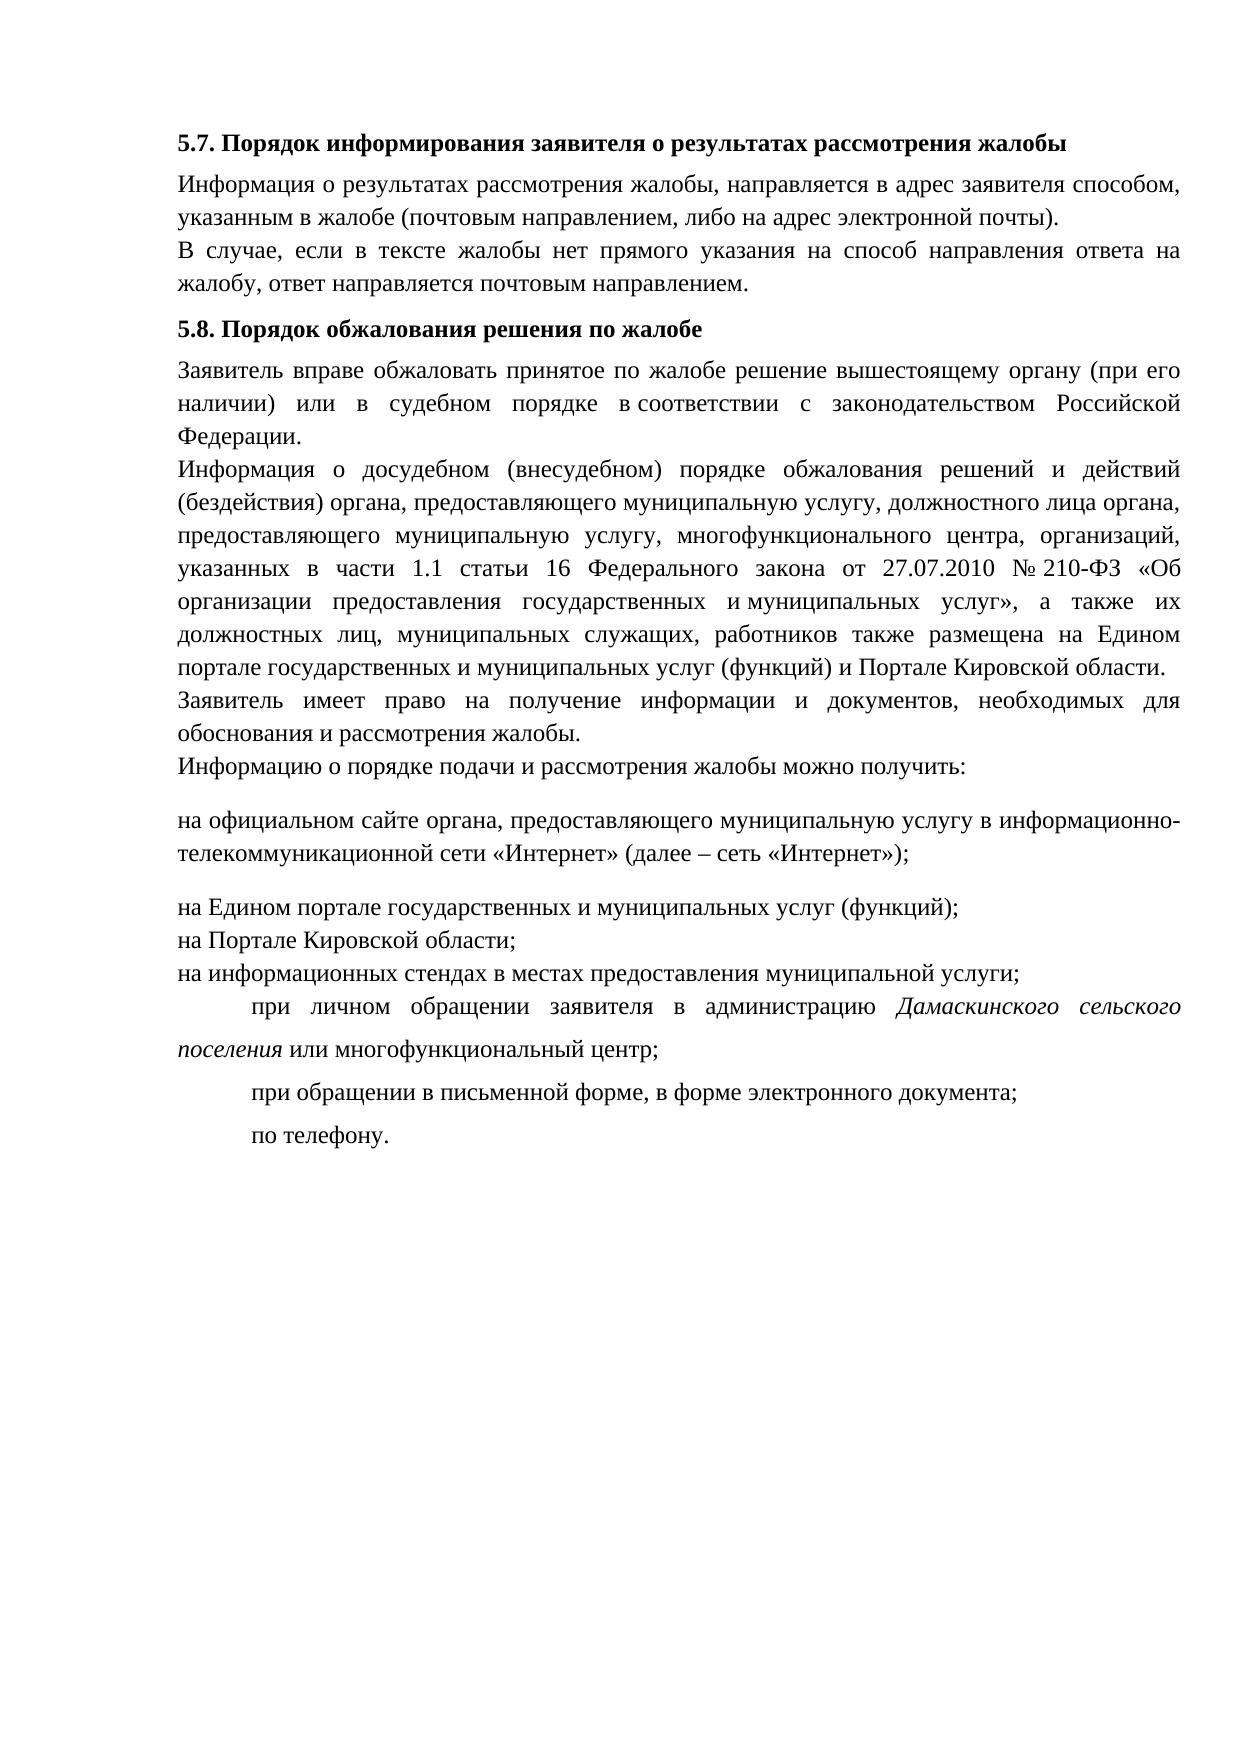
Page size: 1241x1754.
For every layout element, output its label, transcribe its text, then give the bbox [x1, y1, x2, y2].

subtitle 5.8. Порядок обжалования решения по жалобе [177, 314, 1181, 343]
text на Едином портале государственных и муниципальных услуг (функций); [177, 892, 1181, 921]
text Информацию о порядке подачи и рассмотрения жалобы можно получить: [177, 751, 1181, 780]
text Заявитель имеет право на получение информации и документов, необходимых для обоснования и рассмотрения жалобы. [177, 685, 1181, 747]
text на Портале Кировской области; [177, 925, 1181, 954]
text В случае, если в тексте жалобы нет прямого указания на способ направления ответа на жалобу, ответ направляется почтовым направлением. [177, 235, 1181, 297]
list по телефону. [177, 1121, 1181, 1149]
text Заявитель вправе обжаловать принятое по жалобе решение вышестоящему органу (при его наличии) или в судебном порядке в соответствии с законодательством Российской Федерации. [177, 355, 1181, 450]
text Информация о результатах рассмотрения жалобы, направляется в адрес заявителя способом, указанным в жалобе (почтовым направлением, либо на адрес электронной почты). [177, 169, 1181, 231]
text Информация о досудебном (внесудебном) порядке обжалования решений и действий (бездействия) органа, предоставляющего муниципальную услугу, должностного лица органа, предоставляющего муниципальную услугу, многофункционального центра, организаций, указанных в части 1.1 статьи 16 Федерального закона от 27.07.2010 № 210-ФЗ «Об организации предоставления государственных и муниципальных услуг», а также их должностных лиц, муниципальных служащих, работников также размещена на Едином портале государственных и муниципальных услуг (функций) и Портале Кировской области. [177, 454, 1181, 681]
subtitle 5.7. Порядок информирования заявителя о результатах рассмотрения жалобы [177, 128, 1181, 157]
text на информационных стендах в местах предоставления муниципальной услуги; [177, 958, 1181, 987]
text на официальном сайте органа, предоставляющего муниципальную услугу в информационно-телекоммуникационной сети «Интернет» (далее – сеть «Интернет»); [177, 805, 1181, 867]
list при личном обращении заявителя в администрацию Дамаскинского сельского поселения или многофункциональный центр; [177, 991, 1181, 1063]
list при обращении в письменной форме, в форме электронного документа; [177, 1077, 1181, 1106]
